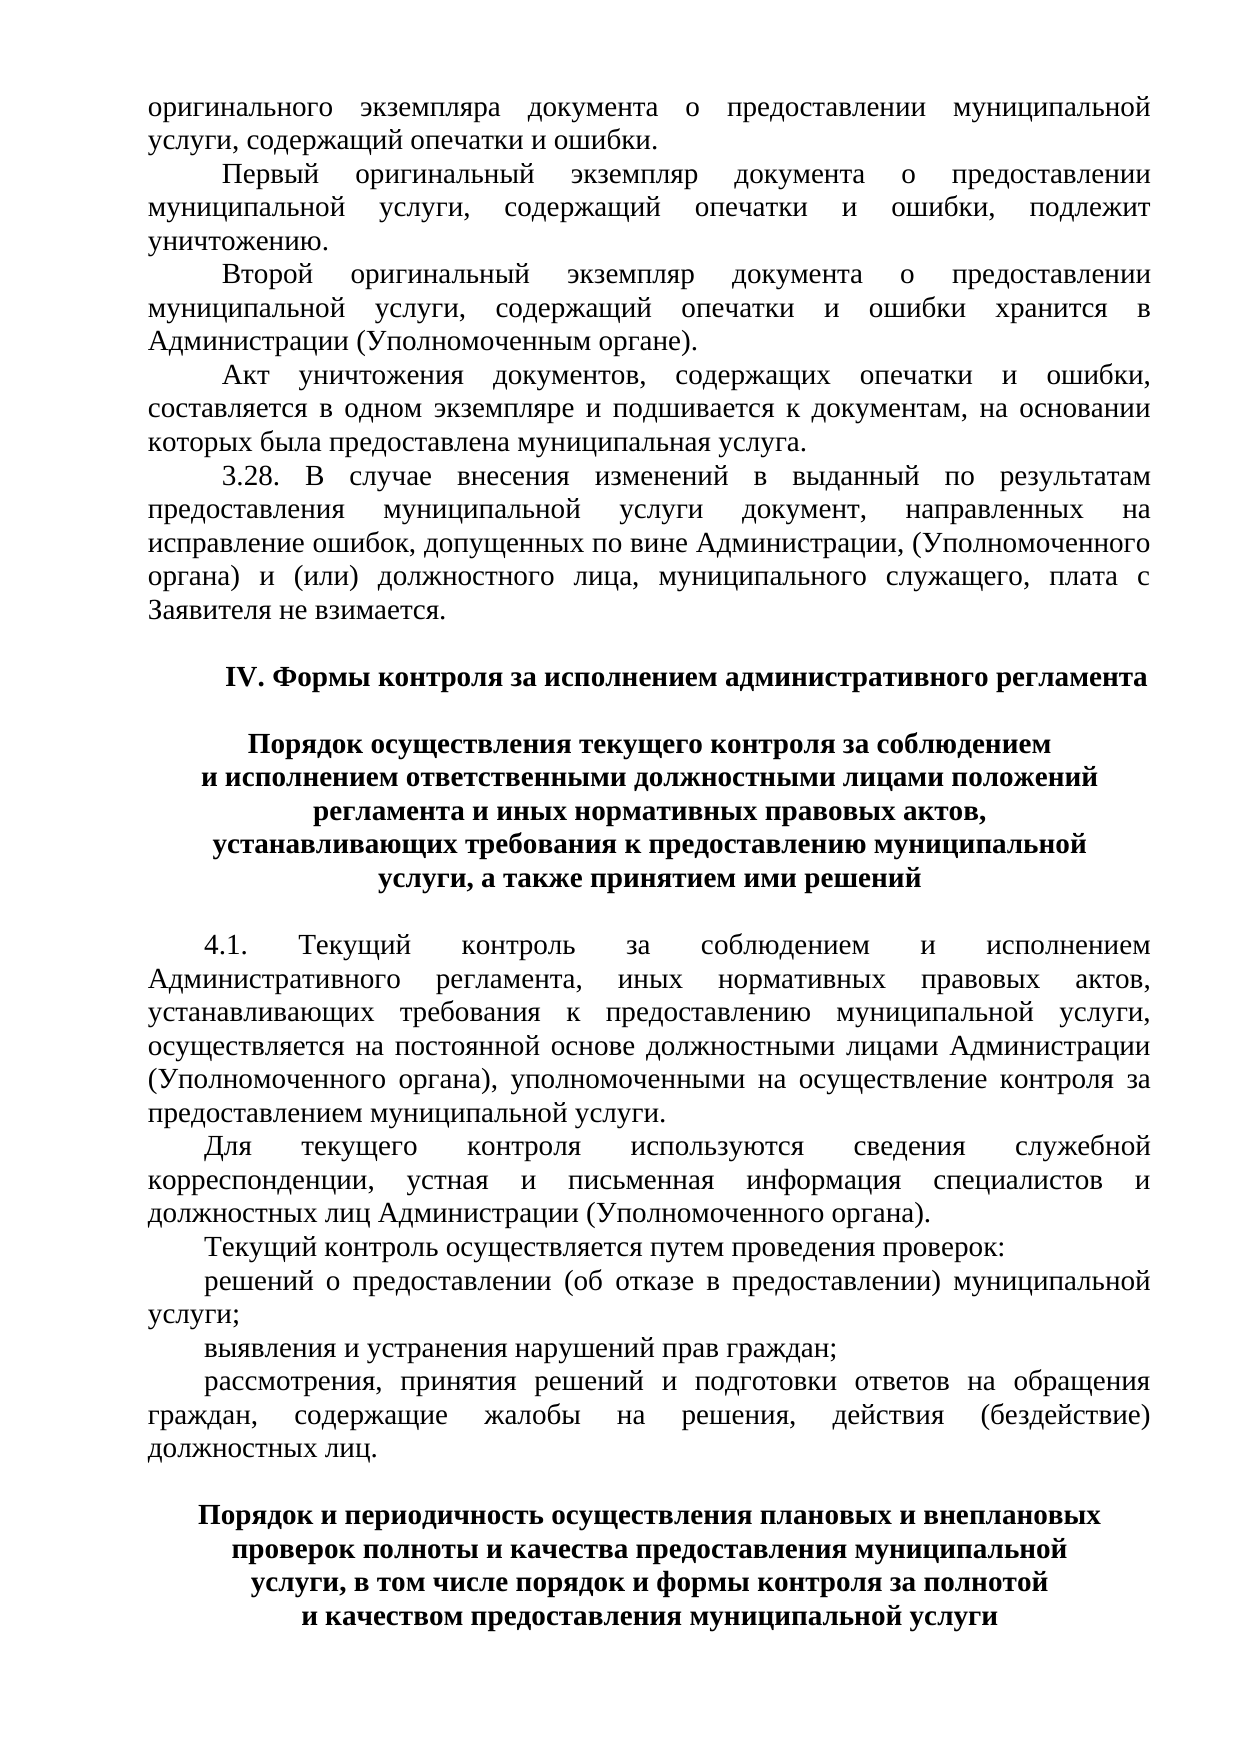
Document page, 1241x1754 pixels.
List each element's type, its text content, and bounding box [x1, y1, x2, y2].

text 4.1. Текущий контроль за соблюдением и исполнением Административного регламента, иных нормативных правовых актов, устанавливающих требования к предоставлению муниципальной услуги, осуществляется на постоянной основе должностными лицами Администрации (Уполномоченного органа), уполномоченными на осуществление контроля за предоставлением муниципальной услуги. [148, 927, 1152, 1128]
text Текущий контроль осуществляется путем проведения проверок: [148, 1229, 1152, 1263]
text устанавливающих требования к предоставлению муниципальной [148, 827, 1152, 860]
text услуги, а также принятием ими решений [148, 860, 1152, 894]
text регламента и иных нормативных правовых актов, [148, 793, 1152, 827]
text рассмотрения, принятия решений и подготовки ответов на обращения граждан, содержащие жалобы на решения, действия (бездействие) должностных лиц. [148, 1363, 1152, 1464]
text и исполнением ответственными должностными лицами положений [148, 759, 1152, 793]
text Порядок и периодичность осуществления плановых и внеплановых [148, 1497, 1152, 1531]
text Порядок осуществления текущего контроля за соблюдением [148, 726, 1152, 759]
text Второй оригинальный экземпляр документа о предоставлении муниципальной услуги, содержащий опечатки и ошибки хранится в Администрации (Уполномоченным органе). [148, 256, 1152, 357]
text услуги, в том числе порядок и формы контроля за полнотой [148, 1564, 1152, 1598]
text Акт уничтожения документов, содержащих опечатки и ошибки, составляется в одном экземпляре и подшивается к документам, на основании которых была предоставлена муниципальная услуга. [148, 357, 1152, 458]
text Для текущего контроля используются сведения служебной корреспонденции, устная и письменная информация специалистов и должностных лиц Администрации (Уполномоченного органа). [148, 1128, 1152, 1229]
text и качеством предоставления муниципальной услуги [148, 1598, 1152, 1632]
text выявления и устранения нарушений прав граждан; [148, 1330, 1152, 1363]
text 3.28. В случае внесения изменений в выданный по результатам предоставления муниципальной услуги документ, направленных на исправление ошибок, допущенных по вине Администрации, (Уполномоченного органа) и (или) должностного лица, муниципального служащего, плата с Заявителя не взимается. [148, 458, 1152, 625]
text проверок полноты и качества предоставления муниципальной [148, 1531, 1152, 1564]
text решений о предоставлении (об отказе в предоставлении) муниципальной услуги; [148, 1263, 1152, 1330]
text Первый оригинальный экземпляр документа о предоставлении муниципальной услуги, содержащий опечатки и ошибки, подлежит уничтожению. [148, 156, 1152, 256]
text IV. Формы контроля за исполнением административного регламента [148, 659, 1152, 692]
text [148, 89, 1152, 156]
